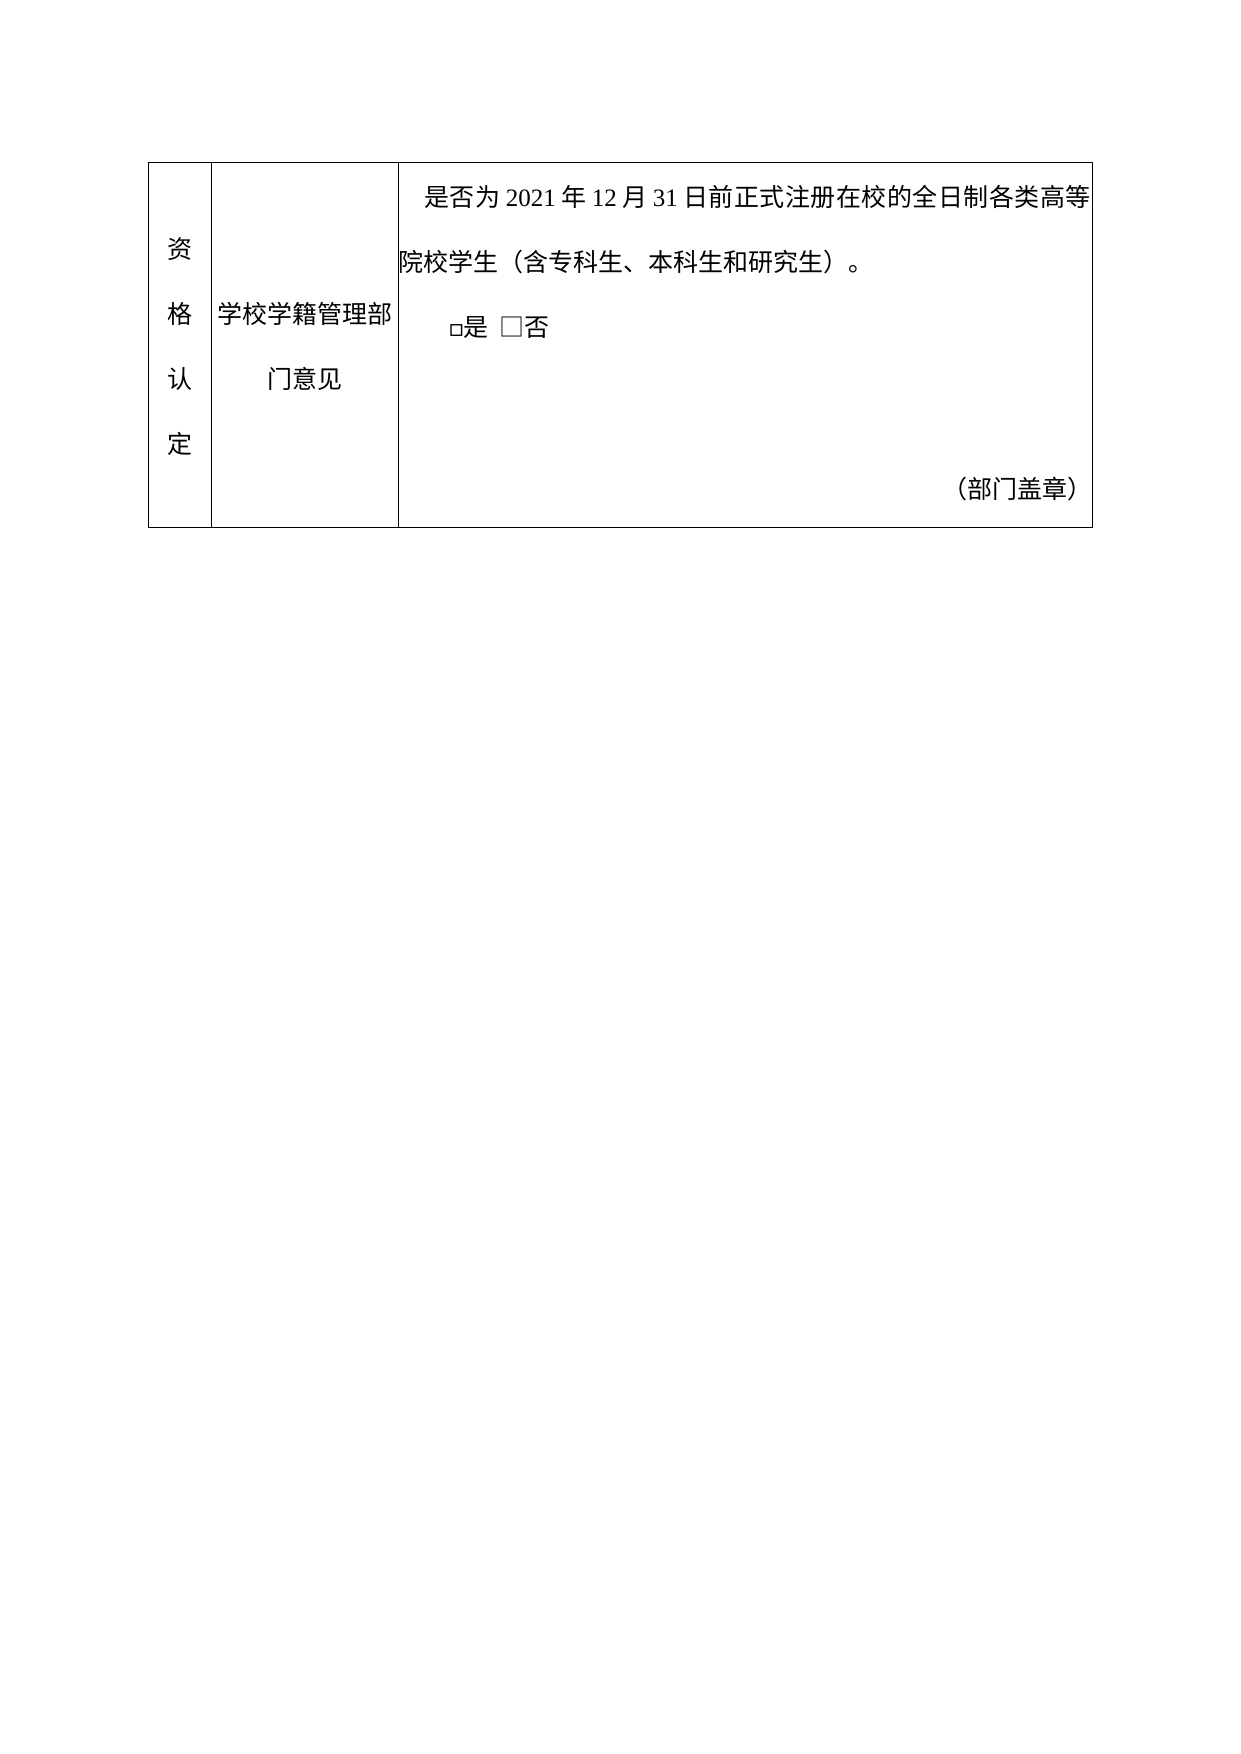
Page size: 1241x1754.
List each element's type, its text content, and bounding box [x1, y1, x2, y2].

table_cell 学校学籍管理部门意见 [212, 163, 398, 527]
table_cell 是否为2021年12月31日前正式注册在校的全日制各类高等院校学生（含专科生、本科生和研究生）。 □是 □否 （部门盖章） 年 月 日 [399, 163, 1092, 527]
table_cell 资 格 认 定 [149, 163, 211, 527]
